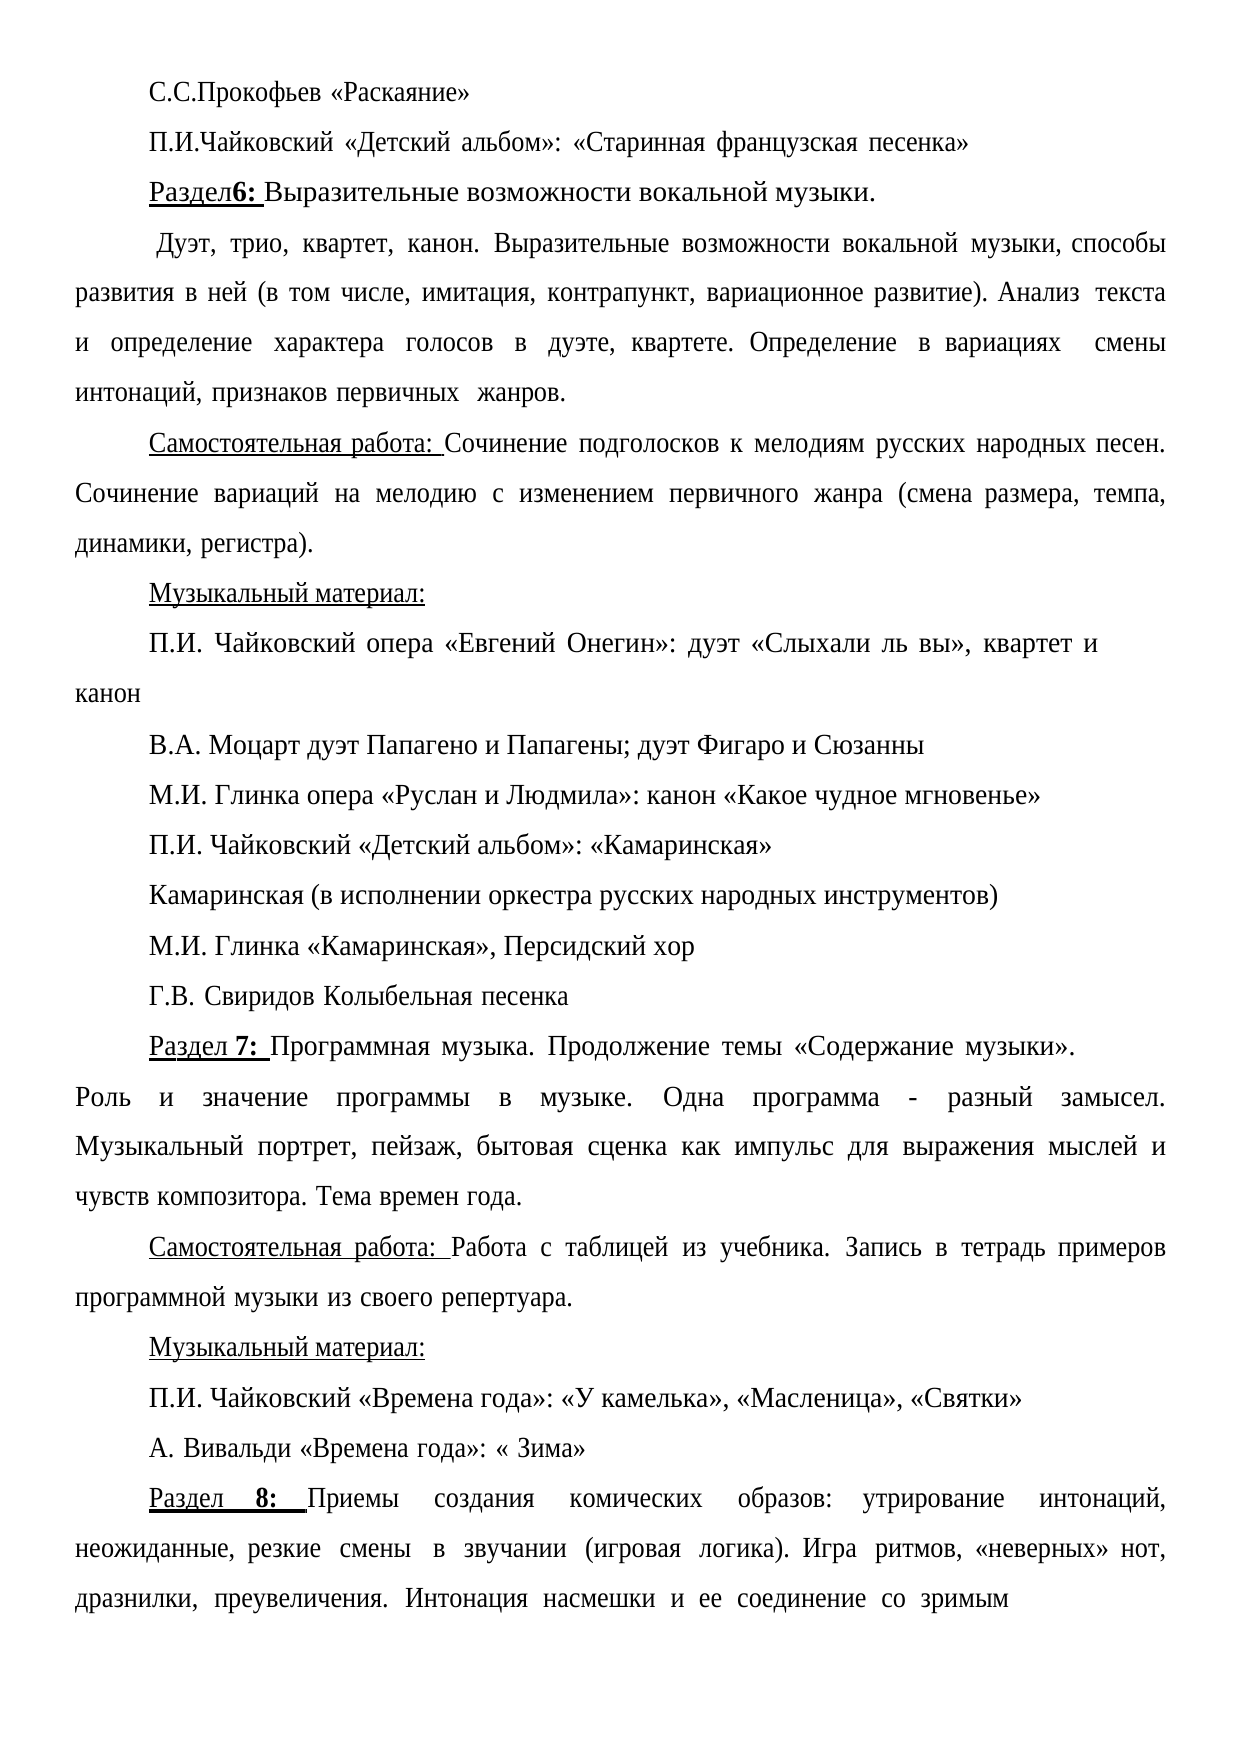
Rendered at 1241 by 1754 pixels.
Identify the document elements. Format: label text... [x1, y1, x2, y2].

text Раздел6: Выразительные возможности вокальной музыки. [149, 174, 1178, 208]
text Раздел 7: Программная музыка. Продолжение темы «Содержание музыки». [150, 1028, 1178, 1062]
text А. Вивальди «Времена года»: « Зима» [149, 1430, 1178, 1463]
text М.И. Глинка «Камаринская», Персидский хор [150, 928, 1044, 961]
text канон [75, 676, 148, 709]
text П.И.Чайковский «Детский альбом»: «Старинная французская песенка» [149, 124, 1178, 158]
text Музыкальный материал: [149, 575, 1178, 608]
text П.И. Чайковский «Времена года»: «У камелька», «Масленица», «Святки» [149, 1380, 1178, 1413]
text Камаринская (в исполнении оркестра русских народных инструментов) [150, 877, 1044, 911]
text В.А. Моцарт дуэт Папагено и Папагены; дуэт Фигаро и Сюзанны [150, 727, 1178, 760]
text С.С.Прокофьев «Раскаяние» [149, 74, 1178, 108]
text Дуэт, трио, квартет, канон. Выразительные возможности вокальной музыки, способы развития в ней (в том числе, имитация, контрапункт, вариационное развитие). Анализ текста и определение характера голосов в дуэте, квартете. Определение в вариациях смены интонаций, признаков первичных жанров. [75, 225, 1166, 408]
text М.И. Глинка опера «Руслан и Людмила»: канон «Какое чудное мгновенье» [150, 777, 1088, 810]
text П.И. Чайковский опера «Евгений Онегин»: дуэт «Слыхали ль вы», квартет и [149, 625, 1178, 659]
text Г.В. Свиридов Колыбельная песенка [150, 978, 1178, 1012]
text Музыкальный материал: [149, 1329, 1178, 1363]
text П.И. Чайковский «Детский альбом»: «Камаринская» [150, 827, 1088, 860]
text Роль и значение программы в музыке. Одна программа - разный замысел. Музыкальный портрет, пейзаж, бытовая сценка как импульс для выражения мыслей и чувств композитора. Тема времен года. [75, 1079, 1166, 1212]
text Самостоятельная работа: Работа с таблицей из учебника. Запись в тетрадь примеров программной музыки из своего репертуара. [75, 1229, 1166, 1313]
text Раздел 8: Приемы создания комических образов: утрирование интонаций, неожиданные, резкие смены в звучании (игровая логика). Игра ритмов, «неверных» нот, дразнилки, преувеличения. Интонация насмешки и ее соединение со зримым [75, 1480, 1166, 1613]
text Самостоятельная работа: Сочинение подголосков к мелодиям русских народных песен. Сочинение вариаций на мелодию с изменением первичного жанра (смена размера, темпа, динамики, регистра). [75, 425, 1166, 558]
